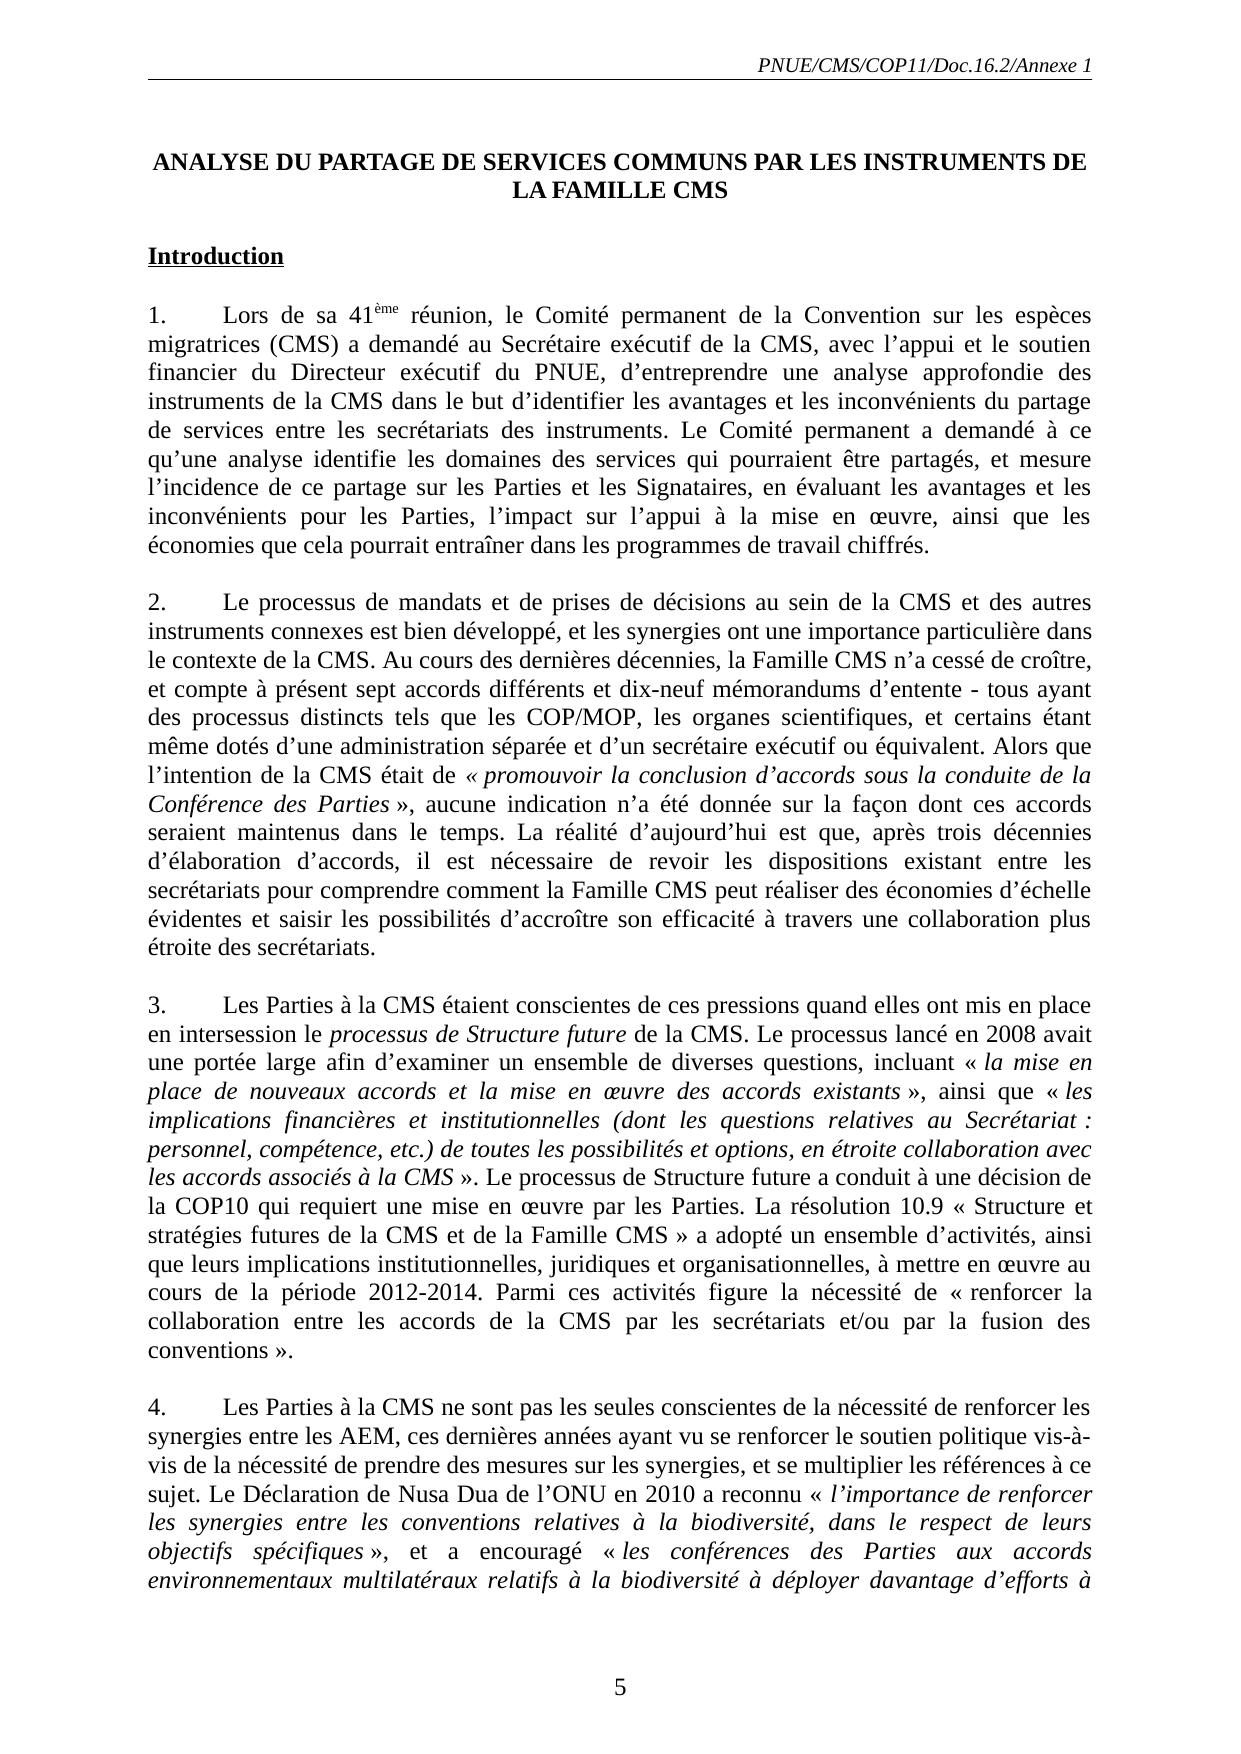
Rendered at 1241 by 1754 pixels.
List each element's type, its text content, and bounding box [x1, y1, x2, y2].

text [148, 1392, 1092, 1594]
subtitle ANALYSE DU PARTAGE DE SERVICES COMMUNS PAR LES INSTRUMENTS DE LA FAMILLE CMS [148, 147, 1092, 204]
text 1. Lors de sa 41ème réunion, le Comité permanent de la Convention sur les espèces migratrices (CMS) a demandé au Secrétaire exécutif de la CMS, avec l’appui et le soutien financier du Directeur exécutif du PNUE, d’entreprendre une analyse approfondie des instruments de la CMS dans le but d’identifier les avantages et les inconvénients du partage de services entre les secrétariats des instruments. Le Comité permanent a demandé à ce qu’une analyse identifie les domaines des services qui pourraient être partagés, et mesure l’incidence de ce partage sur les Parties et les Signataires, en évaluant les avantages et les inconvénients pour les Parties, l’impact sur l’appui à la mise en œuvre, ainsi que les économies que cela pourrait entraîner dans les programmes de travail chiffrés. [148, 300, 1092, 559]
text 3. Les Parties à la CMS étaient conscientes de ces pressions quand elles ont mis en place en intersession le processus de Structure future de la CMS. Le processus lancé en 2008 avait une portée large afin d’examiner un ensemble de diverses questions, incluant « la mise en place de nouveaux accords et la mise en œuvre des accords existants », ainsi que « les implications financières et institutionnelles (dont les questions relatives au Secrétariat : personnel, compétence, etc.) de toutes les possibilités et options, en étroite collaboration avec les accords associés à la CMS ». Le processus de Structure future a conduit à une décision de la COP10 qui requiert une mise en œuvre par les Parties. La résolution 10.9 « Structure et stratégies futures de la CMS et de la Famille CMS » a adopté un ensemble d’activités, ainsi que leurs implications institutionnelles, juridiques et organisationnelles, à mettre en œuvre au cours de la période 2012-2014. Parmi ces activités figure la nécessité de « renforcer la collaboration entre les accords de la CMS par les secrétariats et/ou par la fusion des conventions ». [148, 990, 1092, 1364]
text 2. Le processus de mandats et de prises de décisions au sein de la CMS et des autres instruments connexes est bien développé, et les synergies ont une importance particulière dans le contexte de la CMS. Au cours des dernières décennies, la Famille CMS n’a cessé de croître, et compte à présent sept accords différents et dix-neuf mémorandums d’entente - tous ayant des processus distincts tels que les COP/MOP, les organes scientifiques, et certains étant même dotés d’une administration séparée et d’un secrétaire exécutif ou équivalent. Alors que l’intention de la CMS était de « promouvoir la conclusion d’accords sous la conduite de la Conférence des Parties », aucune indication n’a été donnée sur la façon dont ces accords seraient maintenus dans le temps. La réalité d’aujourd’hui est que, après trois décennies d’élaboration d’accords, il est nécessaire de revoir les dispositions existant entre les secrétariats pour comprendre comment la Famille CMS peut réaliser des économies d’échelle évidentes et saisir les possibilités d’accroître son efficacité à travers une collaboration plus étroite des secrétariats. [148, 587, 1092, 961]
subtitle Introduction [148, 241, 1093, 270]
